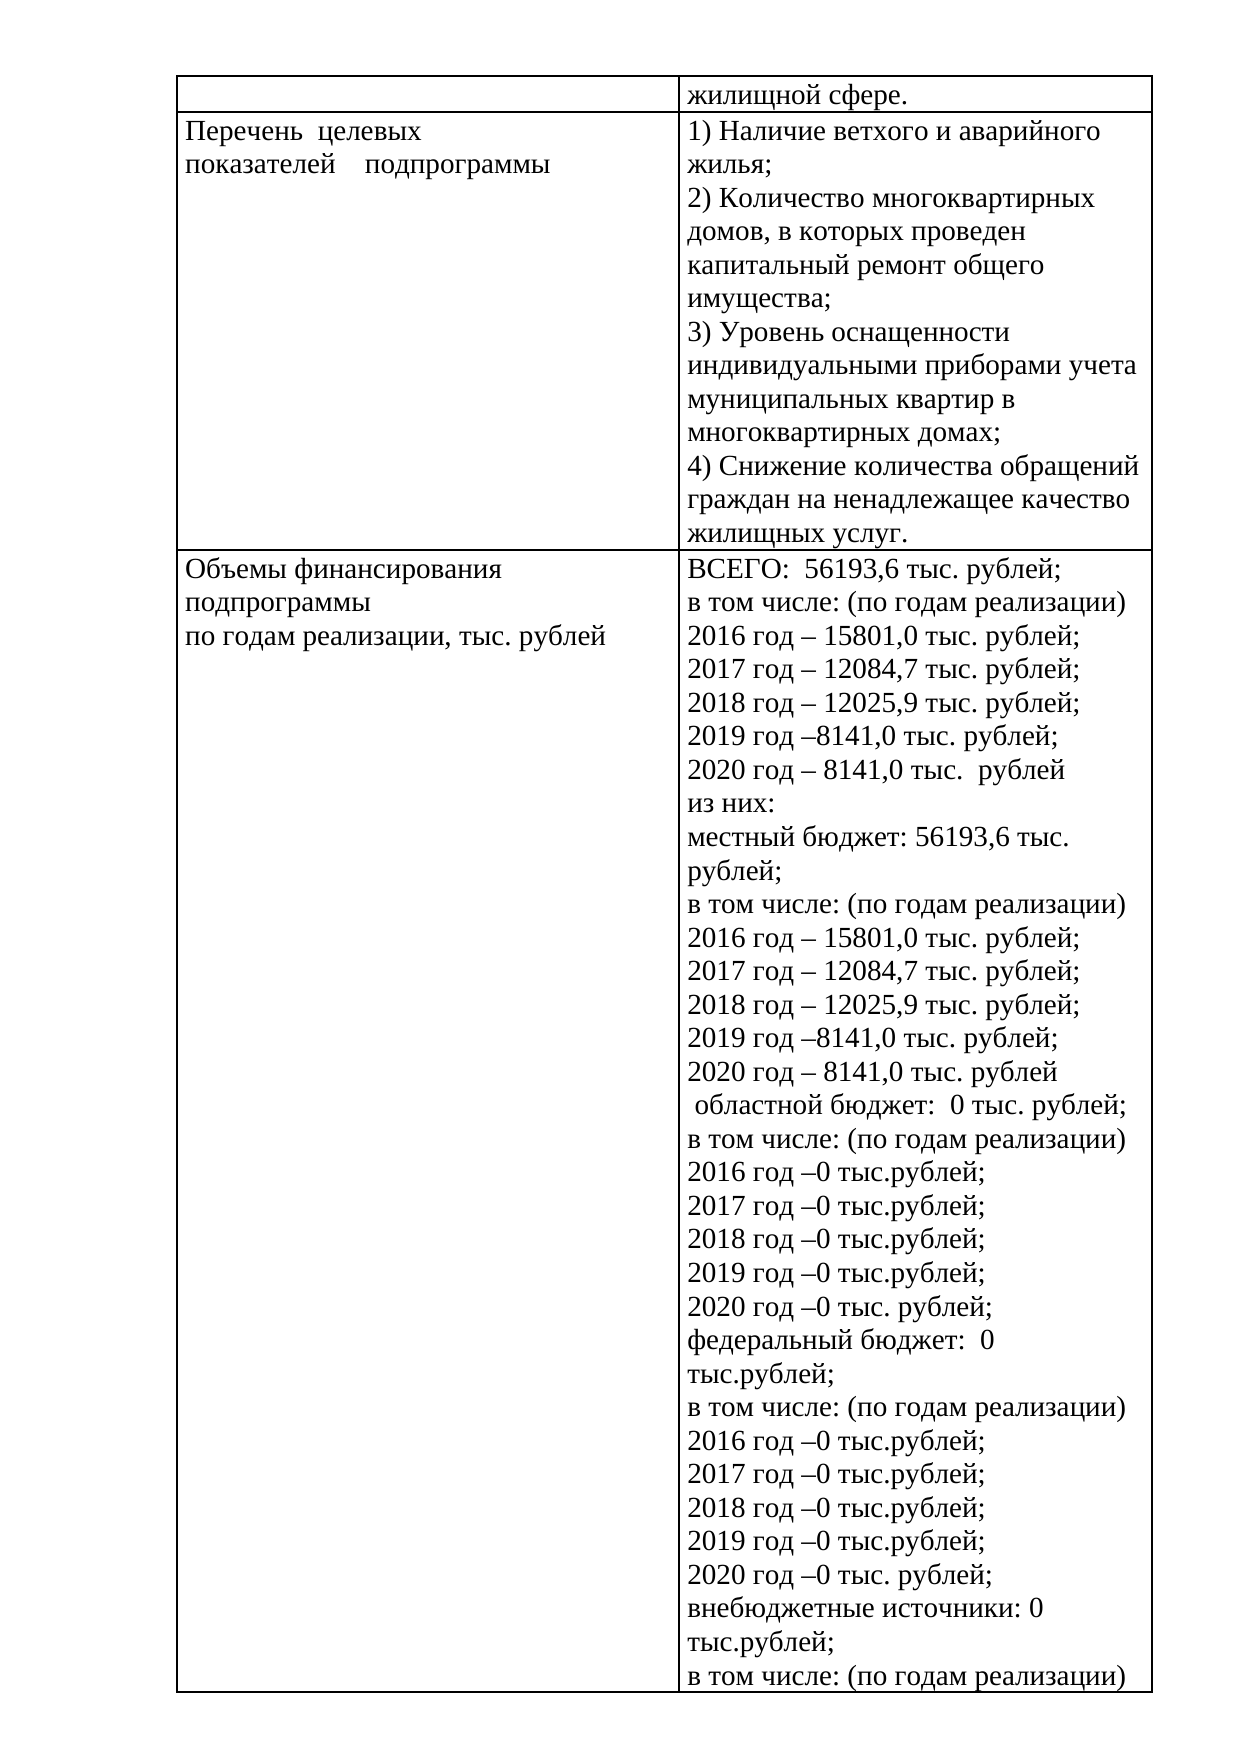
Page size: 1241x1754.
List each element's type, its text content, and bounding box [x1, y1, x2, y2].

table_cell 1) Наличие ветхого и аварийного жилья; 2) Количество многоквартирных домов, в которых проведен капитальный ремонт общего имущества; 3) Уровень оснащенности индивидуальными приборами учета муниципальных квартир в многоквартирных домах; 4) Снижение количества обращений граждан на ненадлежащее качество жилищных услуг. [680, 113, 1151, 549]
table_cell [178, 551, 678, 1691]
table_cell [680, 551, 1151, 1691]
table_cell Перечень целевых показателей подпрограммы [178, 113, 678, 549]
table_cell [178, 77, 678, 111]
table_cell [680, 77, 1151, 111]
